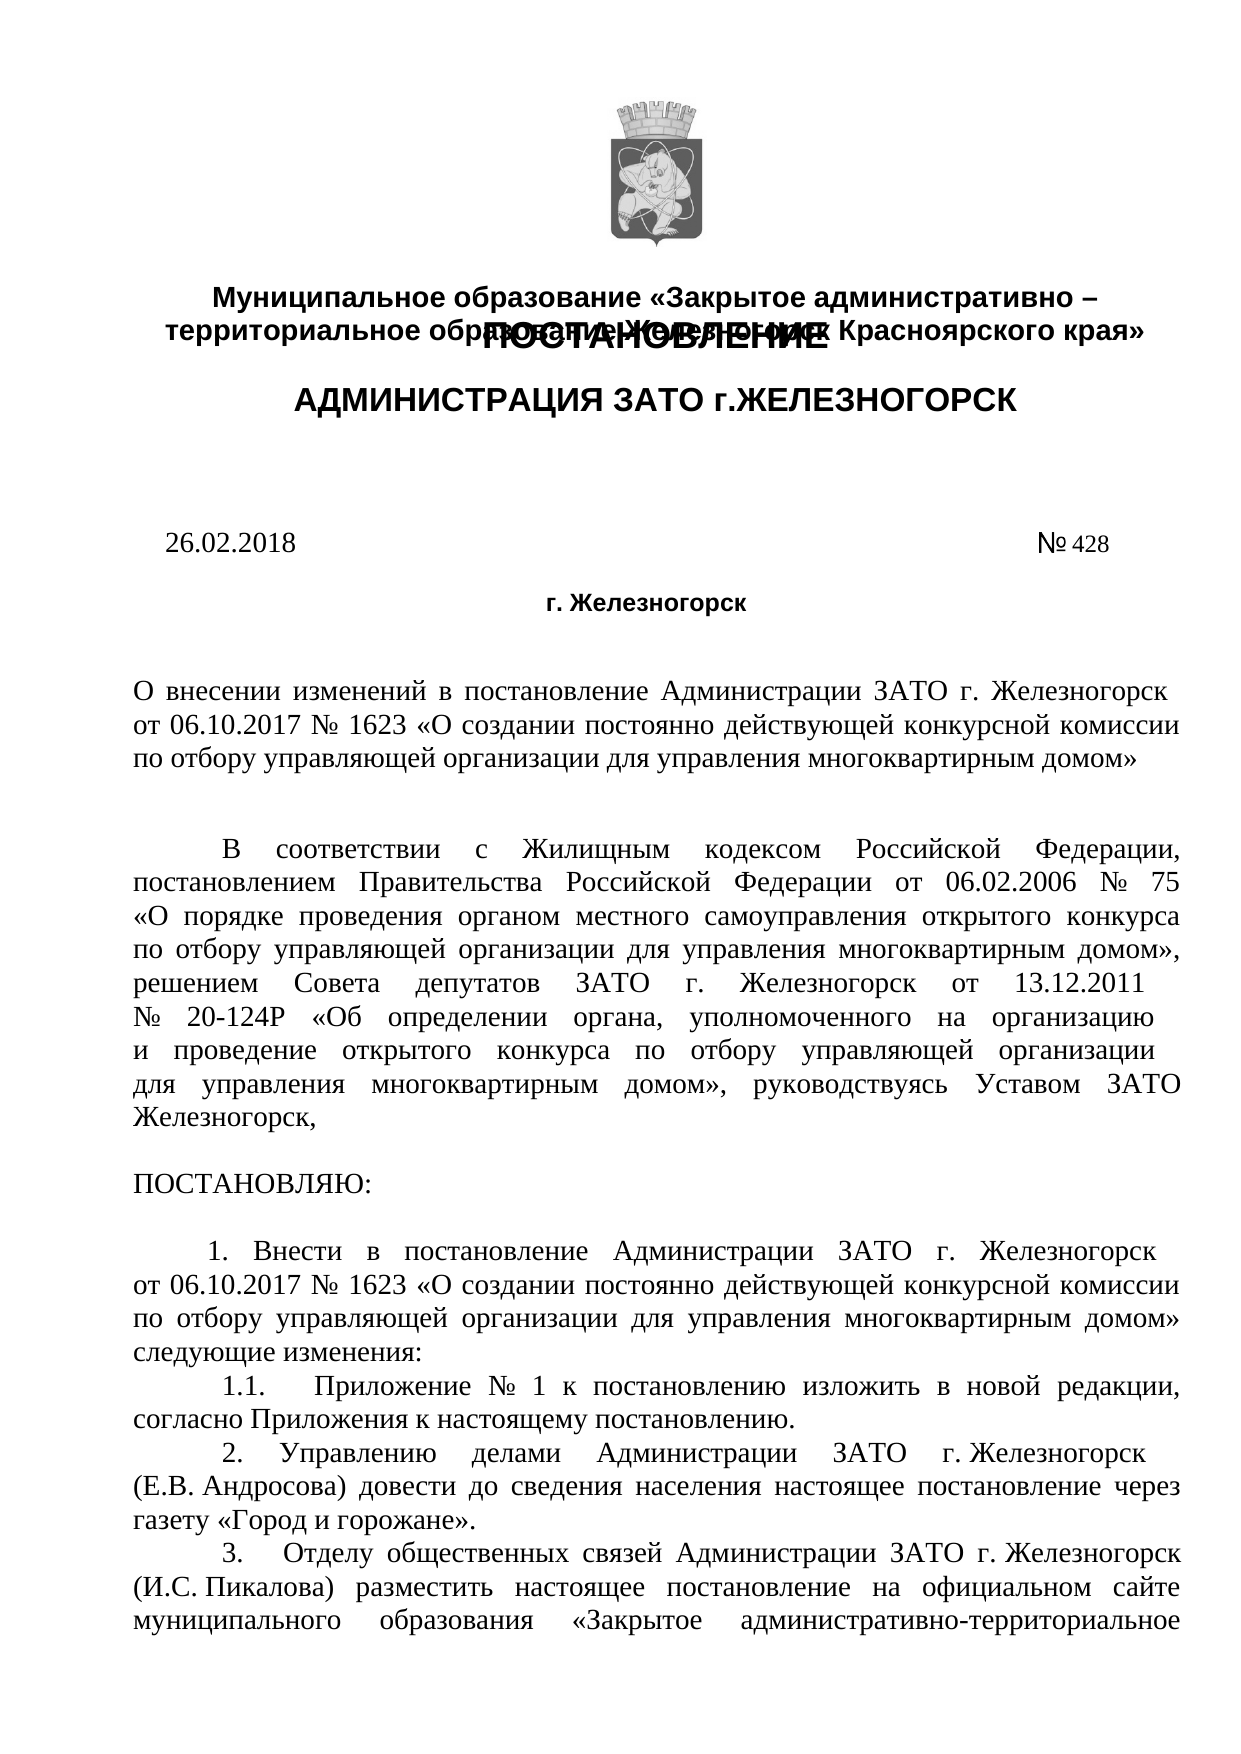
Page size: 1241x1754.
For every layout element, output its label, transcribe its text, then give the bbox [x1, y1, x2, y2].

text г. Железногорск [121, 588, 1171, 616]
text 1. Внести в постановление Администрации ЗАТО г. Железногорск от 06.10.2017 № 1623 «О создании постоянно действующей конкурсной комиссии по отбору управляющей организации для управления многоквартирным домом» следующие изменения: [133, 1233, 1181, 1368]
text ПОСТАНОВЛЯЮ: [133, 1133, 1181, 1200]
text 26.02.2018 428 [121, 525, 1171, 559]
text 1.1. Приложение № 1 к постановлению изложить в новой редакции, согласно Приложения к настоящему постановлению. [133, 1368, 1181, 1435]
text О внесении изменений в постановление Администрации ЗАТО г. Железногорск от 06.10.2017 № 1623 «О создании постоянно действующей конкурсной комиссии по отбору управляющей организации для управления многоквартирным домом» [133, 673, 1181, 774]
text Муниципальное образование «Закрытое административно – территориальное образование Железногорск Красноярского края» [140, 280, 1171, 313]
text В соответствии с Жилищным кодексом Российской Федерации, постановлением Правительства Российской Федерации от 06.02.2006 № 75 «О порядке проведения органом местного самоуправления открытого конкурса по отбору управляющей организации для управления многоквартирным домом», решением Совета депутатов ЗАТО г. Железногорск от 13.12.2011 № 20-124Р «Об определении органа, уполномоченного на организацию и проведение открытого конкурса по отбору управляющей организации для управления многоквартирным домом», руководствуясь Уставом ЗАТО Железногорск, [133, 831, 1181, 1133]
text 2. Управлению делами Администрации ЗАТО г. Железногорск (Е.В. Андросова) довести до сведения населения настоящее постановление через газету «Город и горожане». [133, 1435, 1181, 1535]
text ПОСТАНОВЛЕНИЕ [140, 313, 1171, 357]
subtitle АДМИНИСТРАЦИЯ ЗАТО г.ЖЕЛЕЗНОГОРСК [140, 381, 1171, 419]
